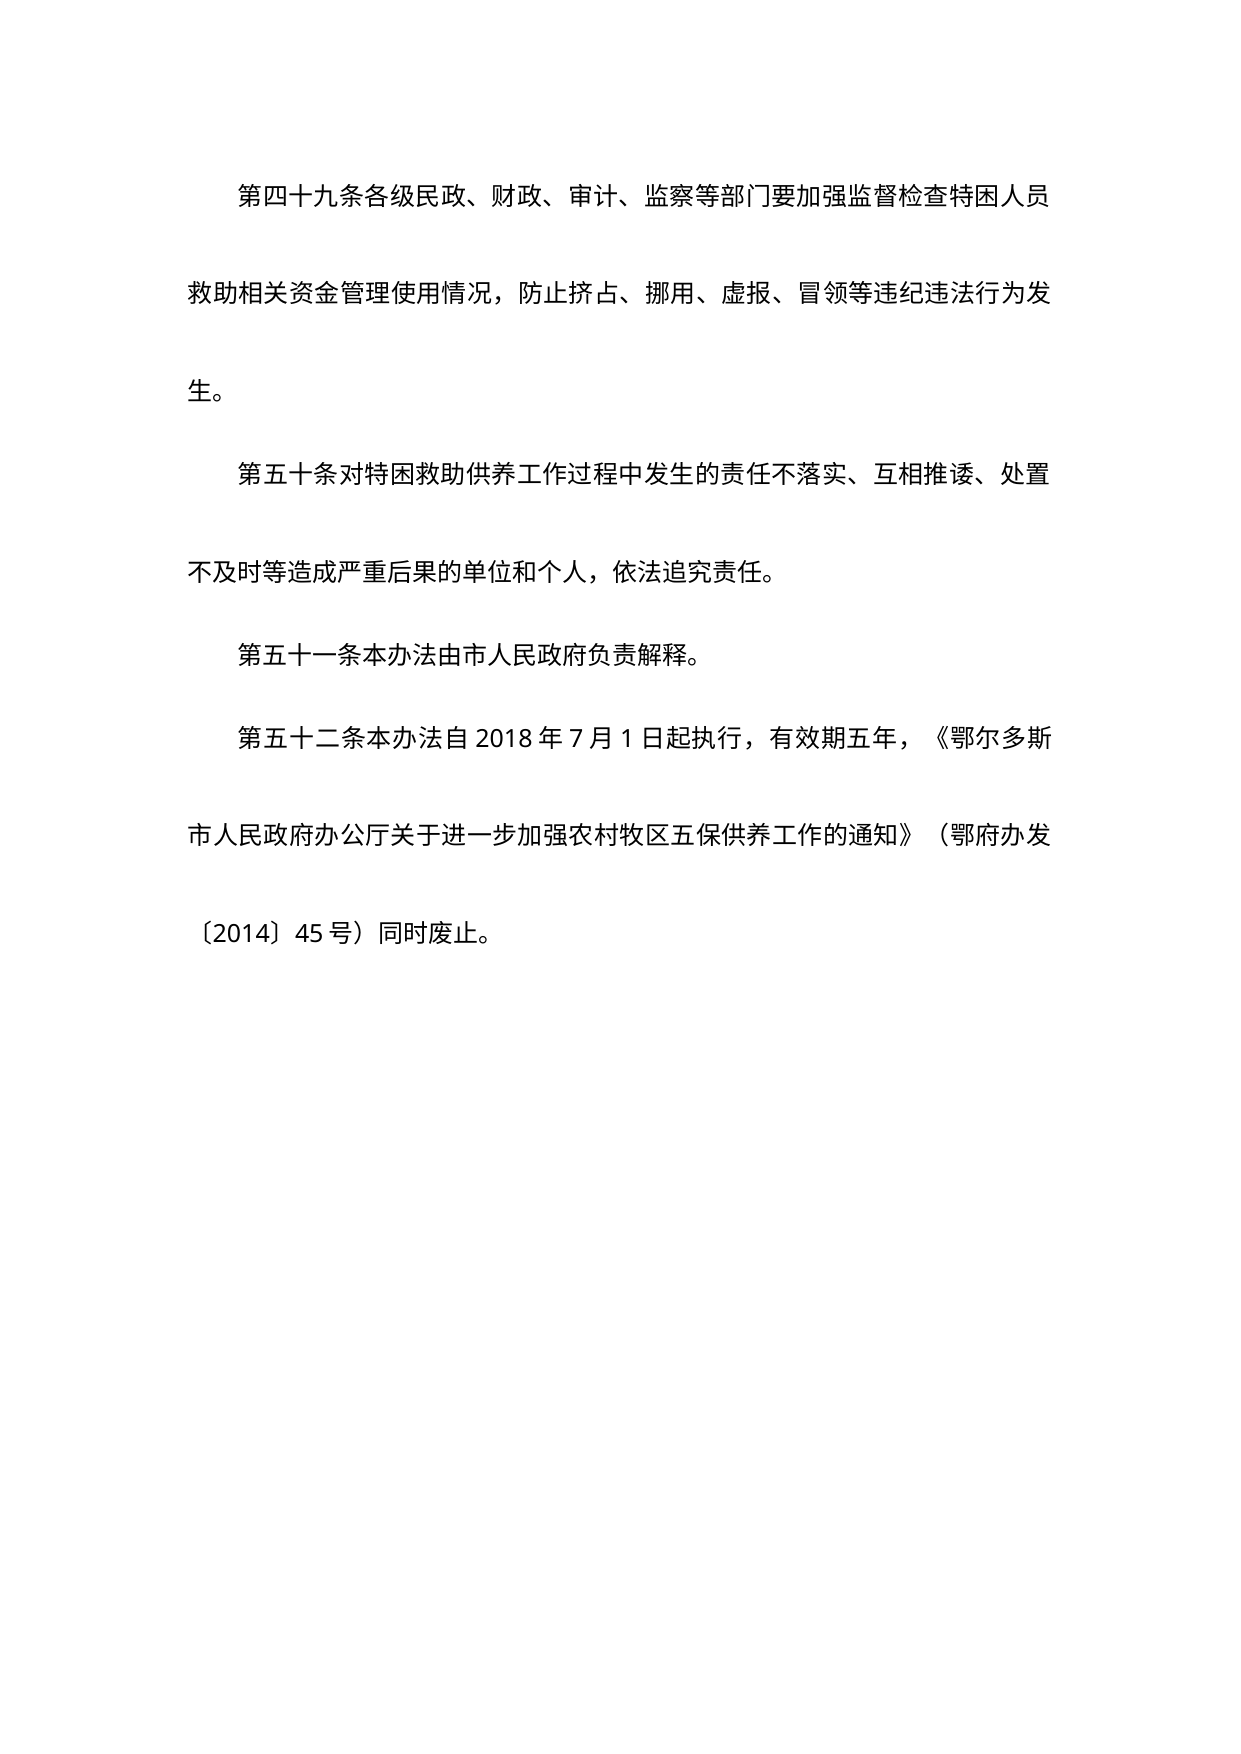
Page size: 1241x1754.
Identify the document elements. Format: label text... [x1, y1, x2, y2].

text 第五十二条本办法自2018年7月1日起执行，有效期五年，《鄂尔多斯市人民政府办公厅关于进一步加强农村牧区五保供养工作的通知》（鄂府办发〔2014〕45号）同时废止。 [187, 704, 1053, 964]
text 第五十条对特困救助供养工作过程中发生的责任不落实、互相推诿、处置不及时等造成严重后果的单位和个人，依法追究责任。 [187, 440, 1053, 603]
text 第五十一条本办法由市人民政府负责解释。 [187, 621, 1053, 686]
text 第四十九条各级民政、财政、审计、监察等部门要加强监督检查特困人员救助相关资金管理使用情况，防止挤占、挪用、虚报、冒领等违纪违法行为发生。 [187, 162, 1053, 422]
